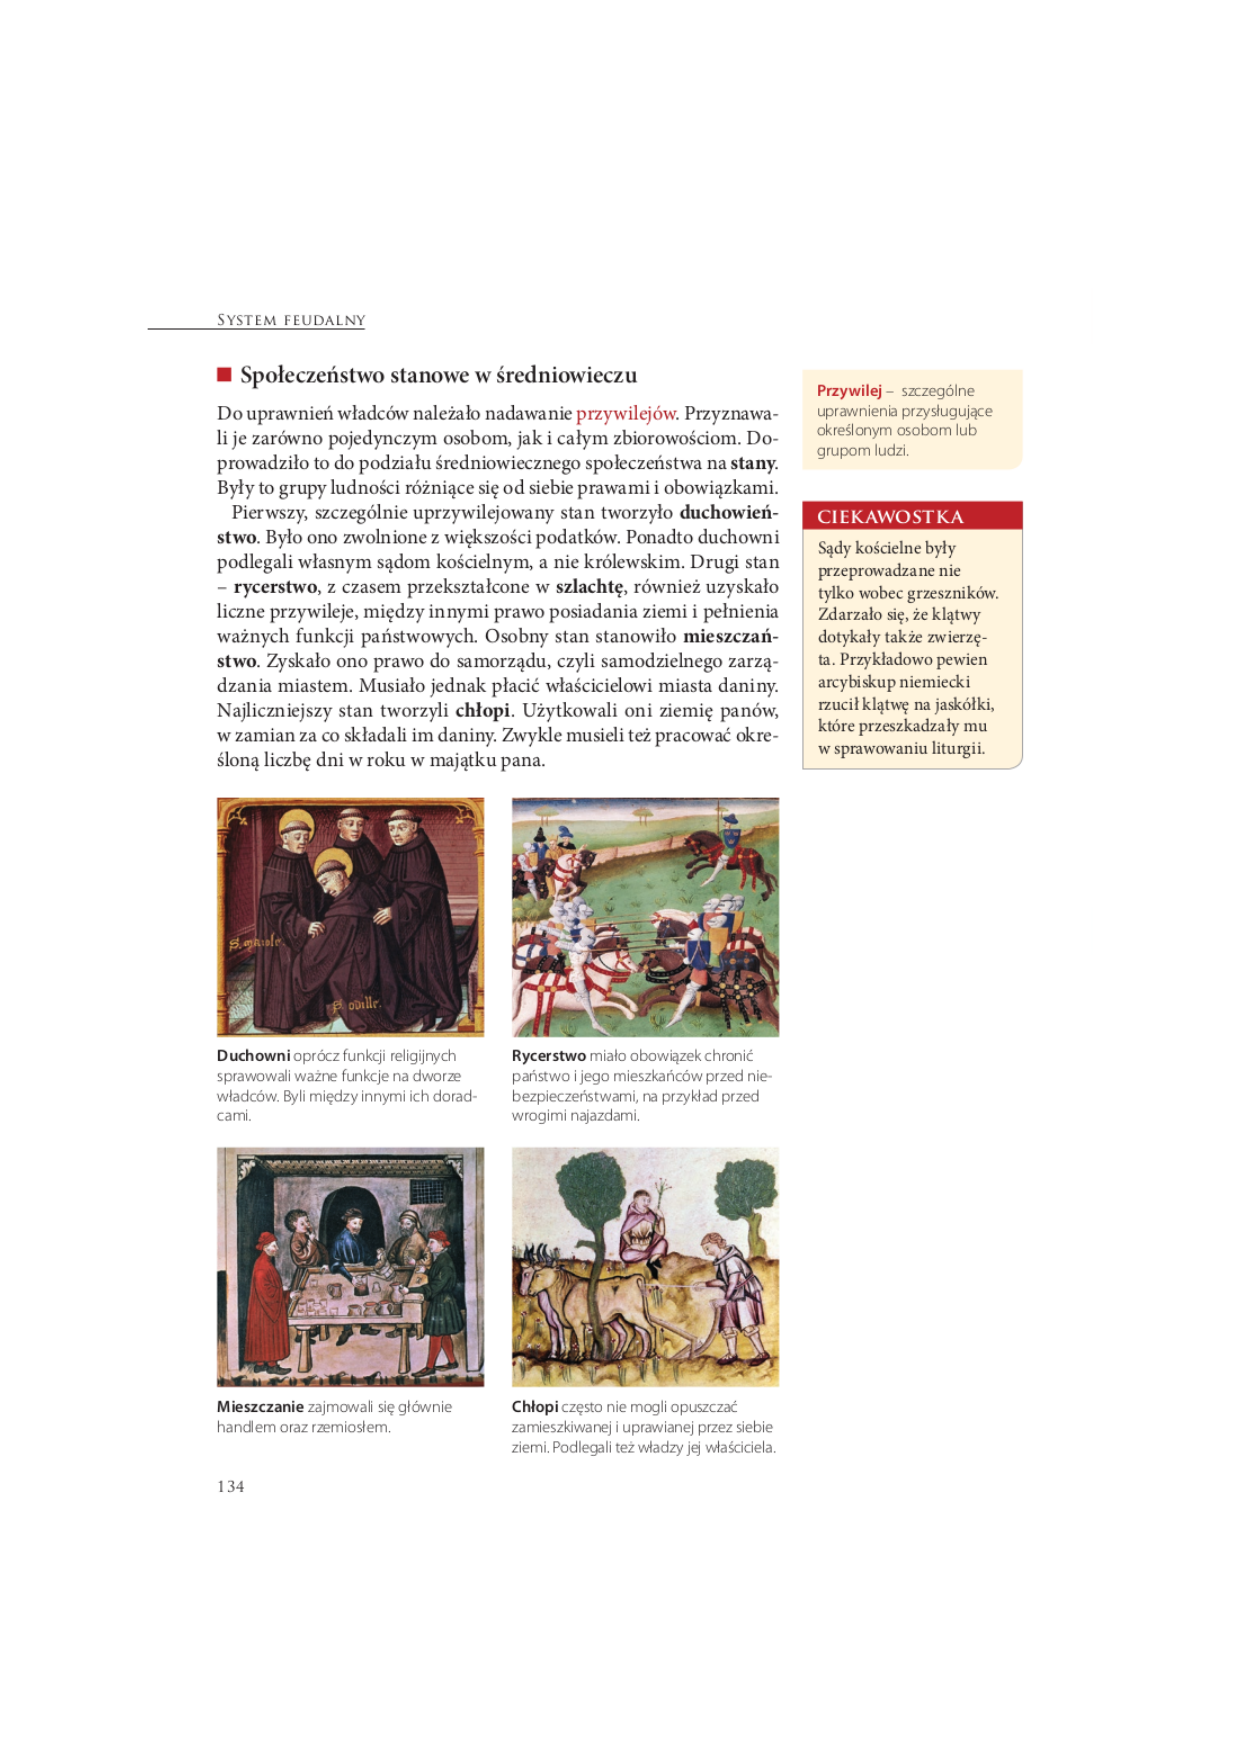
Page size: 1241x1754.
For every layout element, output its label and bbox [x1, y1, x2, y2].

picture [147, 288, 1093, 1528]
